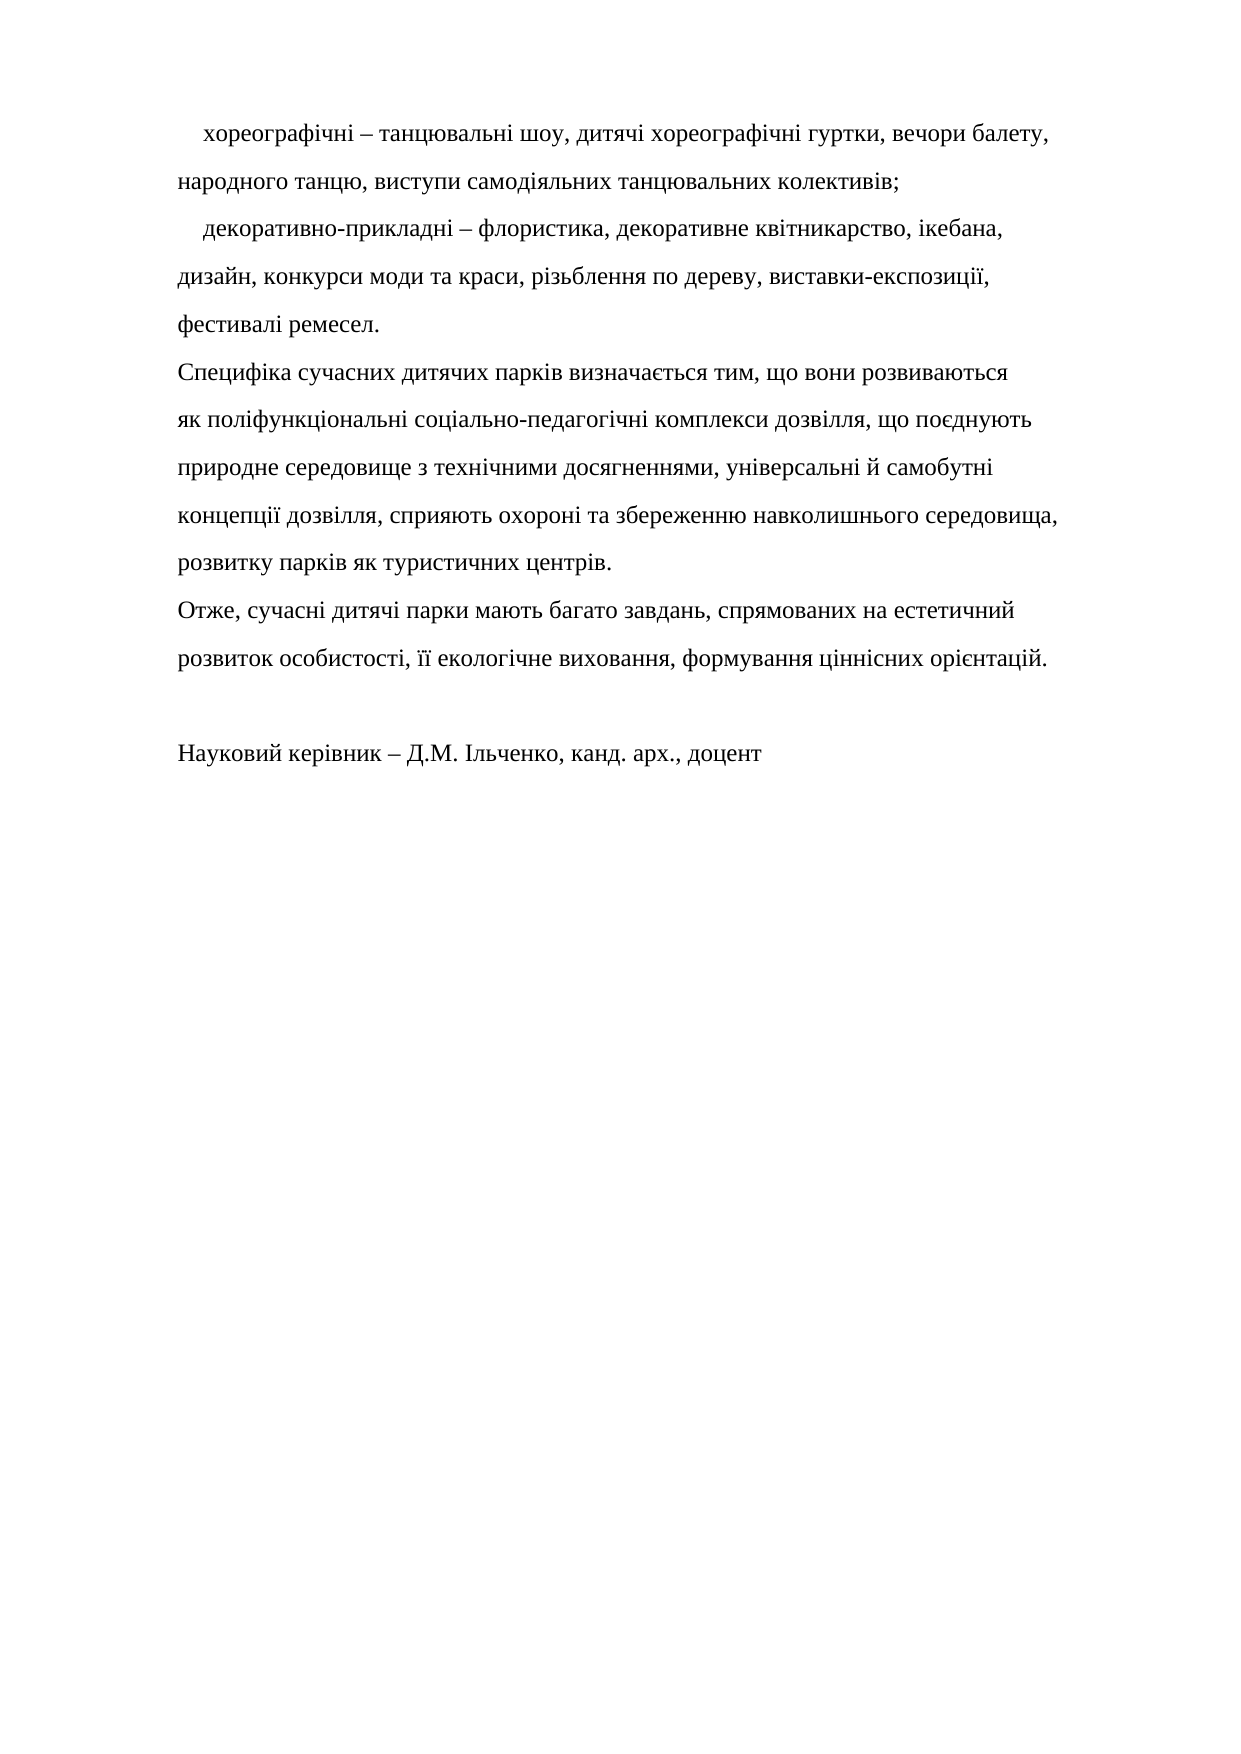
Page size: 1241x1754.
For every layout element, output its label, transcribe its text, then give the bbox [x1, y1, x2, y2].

text народного танцю, виступи самодіяльних танцювальних колективів; [177, 166, 1152, 194]
text дизайн, конкурси моди та краси, різьблення по дереву, виставки-експозиції, [177, 261, 1152, 290]
text розвитку парків як туристичних центрів. [177, 547, 1152, 576]
text  декоративно-прикладні – флористика, декоративне квітникарство, ікебана, [177, 213, 1152, 242]
text розвиток особистості, її екологічне виховання, формування ціннісних орієнтацій. [177, 643, 1152, 672]
text як поліфункціональні соціально-педагогічні комплекси дозвілля, що поєднують [177, 404, 1152, 433]
text Науковий керівник – Д.М. Ільченко, канд. арх., доцент [177, 738, 1152, 767]
text Отже, сучасні дитячі парки мають багато завдань, спрямованих на естетичний [177, 595, 1152, 624]
text концепції дозвілля, сприяють охороні та збереженню навколишнього середовища, [177, 500, 1152, 528]
text природне середовище з технічними досягненнями, універсальні й самобутні [177, 452, 1152, 481]
text фестивалі ремесел. [177, 309, 1152, 338]
text  хореографічні – танцювальні шоу, дитячі хореографічні гуртки, вечори балету, [177, 118, 1152, 147]
text Специфіка сучасних дитячих парків визначається тим, що вони розвиваються [177, 357, 1152, 385]
